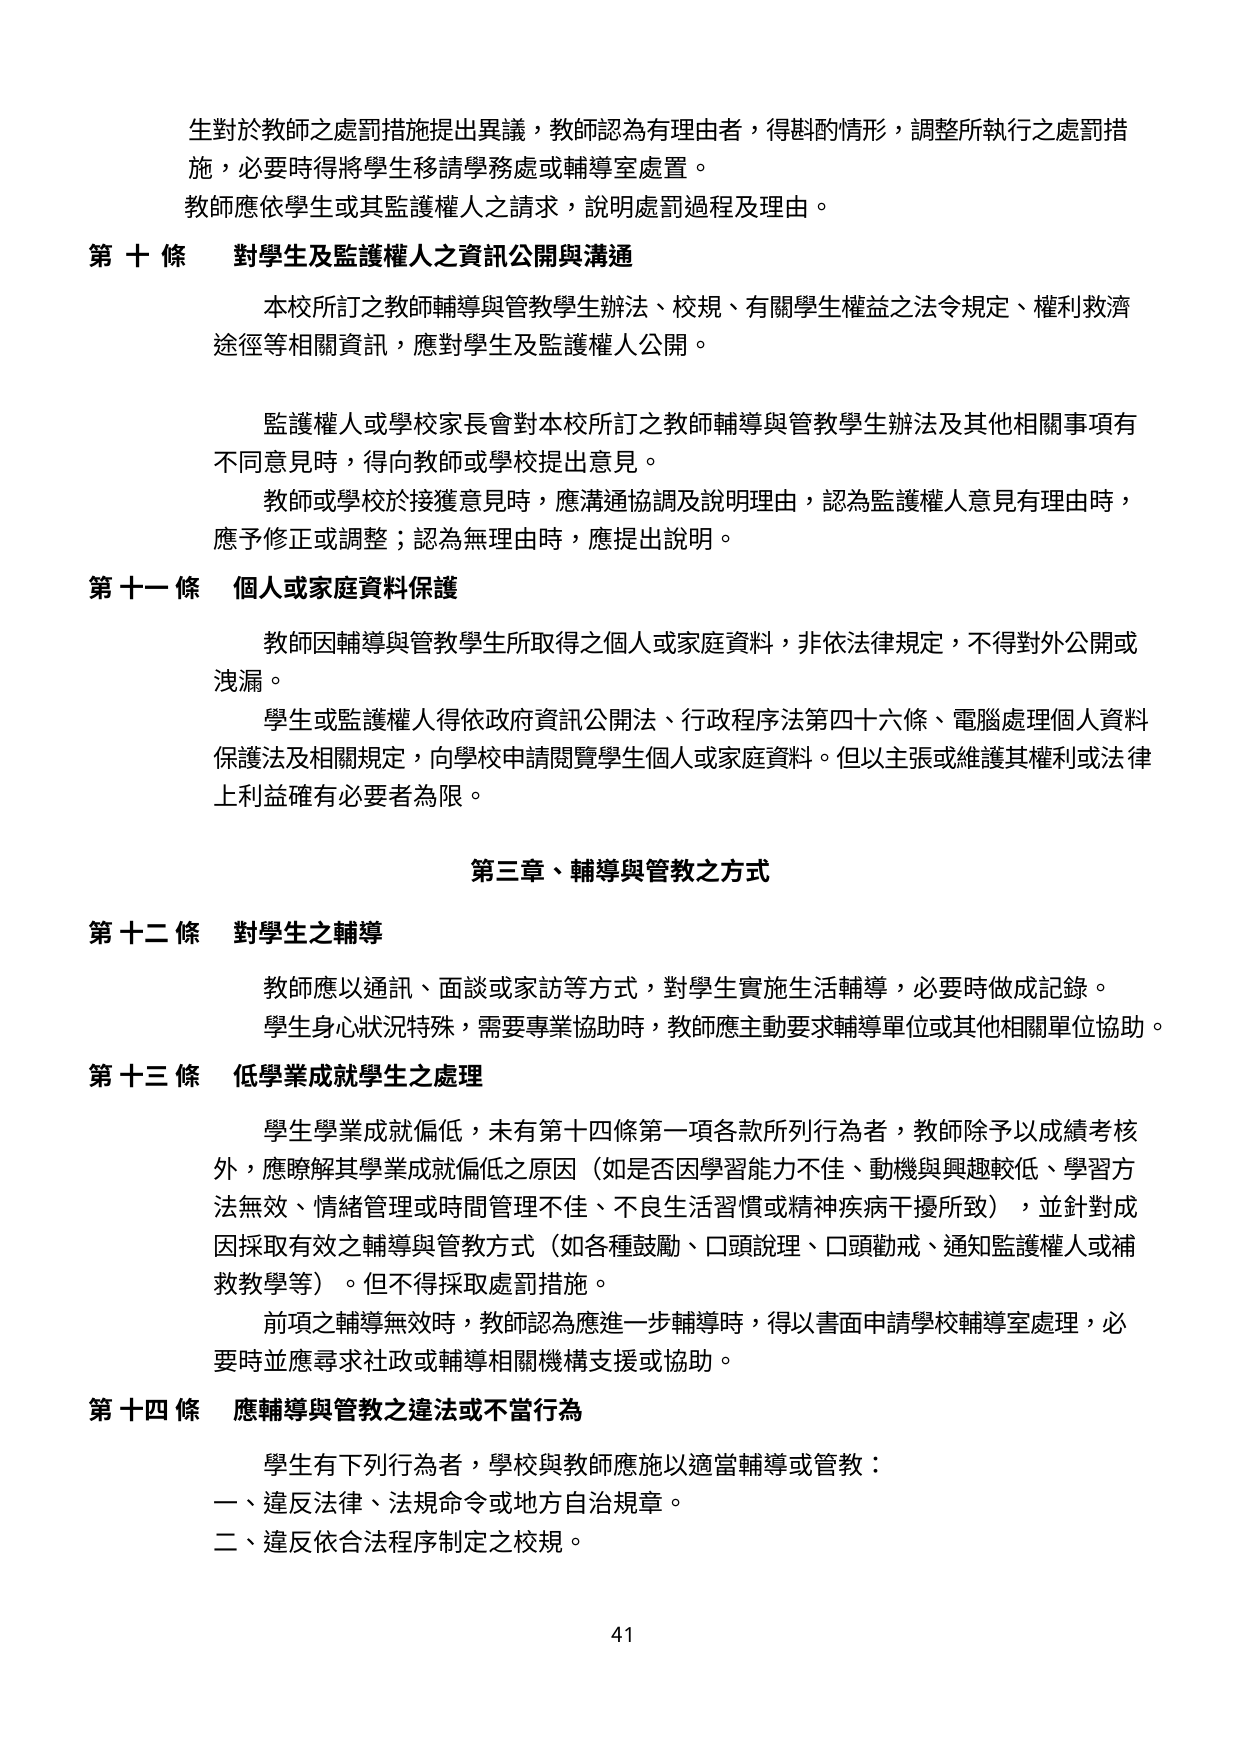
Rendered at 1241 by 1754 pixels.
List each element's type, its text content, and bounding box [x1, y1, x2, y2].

subtitle 第三章、輔導與管教之方式 [112, 852, 1129, 888]
subtitle 第 十一 條 個人或家庭資料保護 [89, 568, 1169, 605]
text 監護權人或學校家長會對本校所訂之教師輔導與管教學生辦法及其他相關事項有不同意見時，得向教師或學校提出意見。 [214, 404, 1139, 479]
text 生對於教師之處罰措施提出異議，教師認為有理由者，得斟酌情形，調整所執行之處罰措施，必要時得將學生移請學務處或輔導室處置。 [189, 110, 1152, 185]
text 教師應依學生或其監護權人之請求，說明處罰過程及理由。第 十 條 對學生及監護權人之資訊公開與溝通 [89, 187, 835, 273]
subtitle 第 十二 條 對學生之輔導 [89, 913, 1169, 950]
text 前項之輔導無效時，教師認為應進一步輔導時，得以書面申請學校輔導室處理，必要時並應尋求社政或輔導相關機構支援或協助。 [214, 1303, 1152, 1378]
text 教師或學校於接獲意見時，應溝通協調及說明理由，認為監護權人意見有理由時， 應予修正或調整；認為無理由時，應提出說明。 [214, 481, 1158, 556]
text 教師應以通訊、面談或家訪等方式，對學生實施生活輔導，必要時做成記錄。 [264, 968, 1169, 1004]
text 學生或監護權人得依政府資訊公開法、行政程序法第四十六條、電腦處理個人資料保護法及相關規定，向學校申請閱覽學生個人或家庭資料。但以主張或維護其權利或法律上利益確有必要者為限。 [214, 700, 1152, 813]
text 學生有下列行為者，學校與教師應施以適當輔導或管教： 一、違反法律、法規命令或地方自治規章。 [214, 1445, 889, 1520]
text 二、違反依合法程序制定之校規。 [214, 1522, 1169, 1558]
text 本校所訂之教師輔導與管教學生辦法、校規、有關學生權益之法令規定、權利救濟途徑等相關資訊，應對學生及監護權人公開。 [214, 287, 1152, 362]
text 學生學業成就偏低，未有第十四條第一項各款所列行為者，教師除予以成績考核外，應瞭解其學業成就偏低之原因（如是否因學習能力不佳、動機與興趣較低、學習方法無效、情緒管理或時間管理不佳、不良生活習慣或精神疾病干擾所致），並針對成因採取有效之輔導與管教方式（如各種鼓勵、口頭說理、口頭勸戒、通知監護權人或補救教學等）。但不得採取處罰措施。 [214, 1111, 1152, 1301]
subtitle 第 十三 條 低學業成就學生之處理 [89, 1056, 1169, 1092]
text 教師因輔導與管教學生所取得之個人或家庭資料，非依法律規定，不得對外公開或洩漏。 [214, 623, 1152, 698]
text 學生身心狀況特殊，需要專業協助時，教師應主動要求輔導單位或其他相關單位協助。 [214, 1007, 1152, 1043]
subtitle 第 十四 條 應輔導與管教之違法或不當行為 [89, 1390, 1169, 1427]
